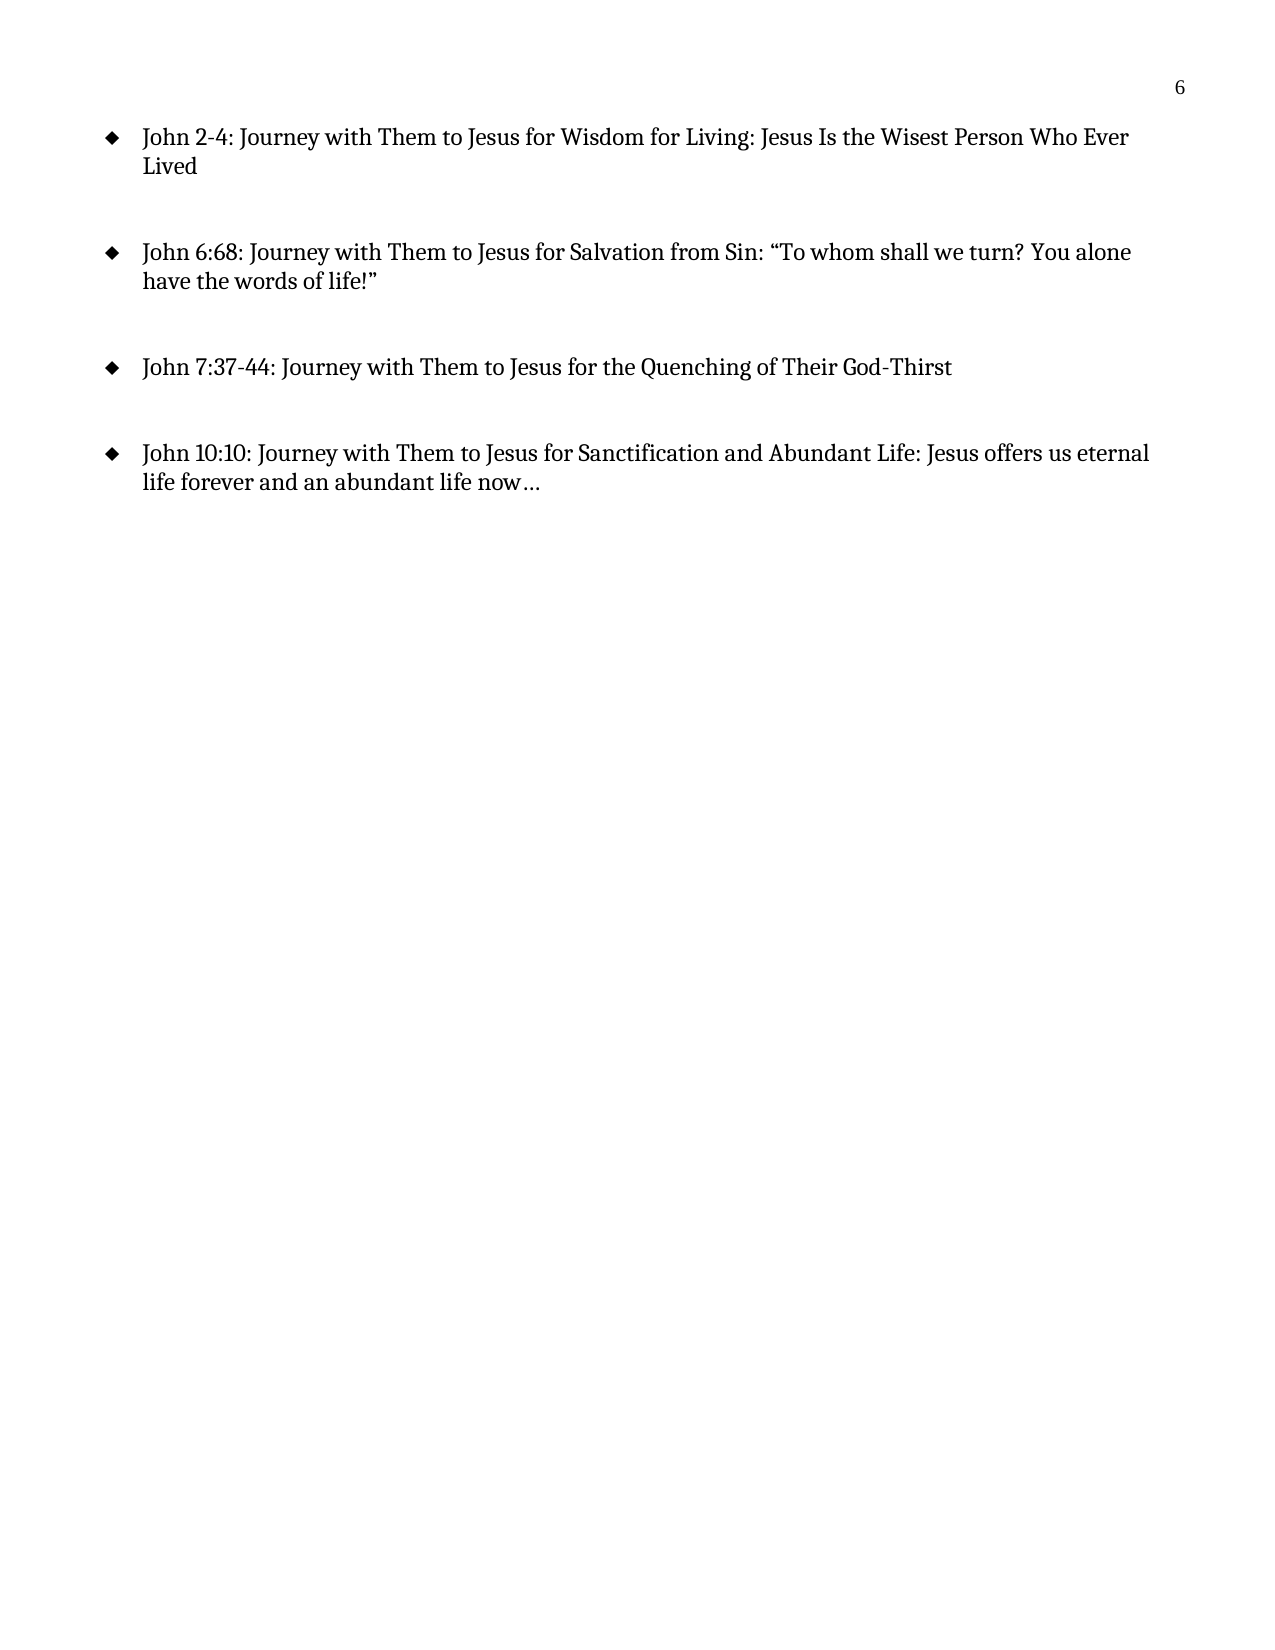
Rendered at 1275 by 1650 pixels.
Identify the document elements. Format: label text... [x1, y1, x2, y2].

list John 7:37-44: Journey with Them to Jesus for the Quenching of Their God-Thirst [105, 353, 1185, 382]
list John 6:68: Journey with Them to Jesus for Salvation from Sin: “To whom shall we turn? You alone have the words of life!” [105, 238, 1185, 296]
list John 10:10: Journey with Them to Jesus for Sanctification and Abundant Life: Jesus offers us eternal life forever and an abundant life now… [105, 439, 1185, 497]
list John 2-4: Journey with Them to Jesus for Wisdom for Living: Jesus Is the Wisest Person Who Ever Lived [105, 123, 1185, 181]
